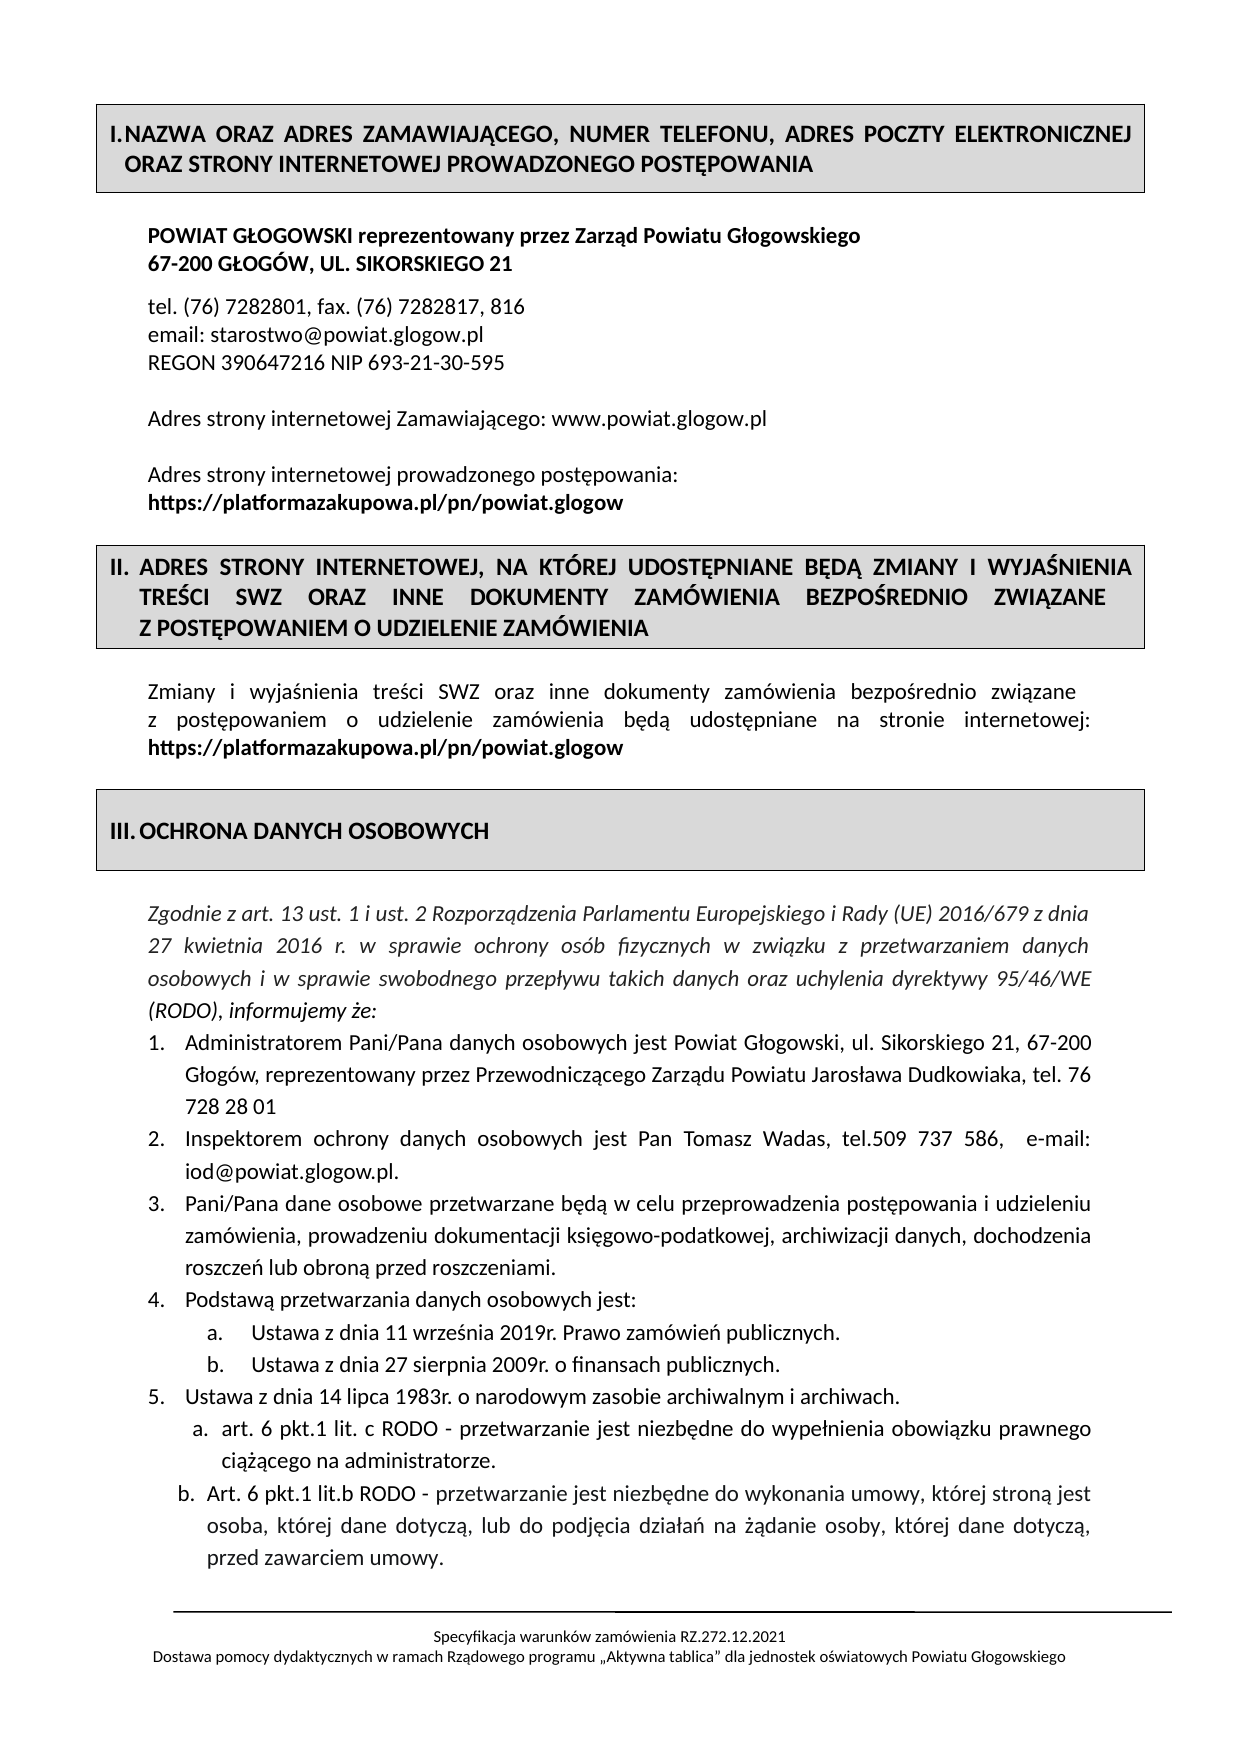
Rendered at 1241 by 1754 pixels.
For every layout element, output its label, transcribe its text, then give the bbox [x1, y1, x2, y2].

text email: starostwo@powiat.glogow.pl [148, 320, 1071, 348]
text Zgodnie z art. 13 ust. 1 i ust. 2 Rozporządzenia Parlamentu Europejskiego i Rady (UE) 2016/679 z dnia 27 kwietnia 2016 r. w sprawie ochrony osób fizycznych w związku z przetwarzaniem danych osobowych i w sprawie swobodnego przepływu takich danych oraz uchylenia dyrektywy 95/46/WE (RODO), informujemy że: [148, 899, 1093, 1024]
table_header NAZWA ORAZ ADRES ZAMAWIAJĄCEGO, NUMER TELEFONU, ADRES POCZTY ELEKTRONICZNEJ ORAZ STRONY INTERNETOWEJ PROWADZONEGO POSTĘPOWANIA [97, 105, 1144, 192]
list Ustawa z dnia 11 września 2019r. Prawo zamówień publicznych. [207, 1318, 1093, 1346]
text Adres strony internetowej prowadzonego postępowania: [148, 461, 1071, 488]
list Podstawą przetwarzania danych osobowych jest: [148, 1286, 1093, 1313]
list Ustawa z dnia 14 lipca 1983r. o narodowym zasobie archiwalnym i archiwach. [148, 1382, 1093, 1410]
text Zmiany i wyjaśnienia treści SWZ oraz inne dokumenty zamówienia bezpośrednio związane z postępowaniem o udzielenie zamówienia będą udostępniane na stronie internetowej: https://platformazakupowa.pl/pn/powiat.glogow [148, 677, 1093, 761]
text REGON 390647216 NIP 693-21-30-595 [148, 348, 1071, 376]
table_header OCHRONA DANYCH OSOBOWYCH [97, 790, 1144, 870]
list Inspektorem ochrony danych osobowych jest Pan Tomasz Wadas, tel.509 737 586, e-mail: iod@powiat.glogow.pl. [148, 1124, 1093, 1185]
list art. 6 pkt.1 lit. c RODO - przetwarzanie jest niezbędne do wypełnienia obowiązku prawnego ciążącego na administratorze. [192, 1414, 1093, 1474]
text Adres strony internetowej Zamawiającego: www.powiat.glogow.pl [148, 404, 1071, 432]
list Art. 6 pkt.1 lit.b RODO - przetwarzanie jest niezbędne do wykonania umowy, której stroną jest osoba, której dane dotyczą, lub do podjęcia działań na żądanie osoby, której dane dotyczą, przed zawarciem umowy. [177, 1479, 1093, 1571]
text tel. (76) 7282801, fax. (76) 7282817, 816 [148, 292, 1071, 320]
text 67-200 GŁOGÓW, UL. SIKORSKIEGO 21 [148, 249, 1071, 277]
list Ustawa z dnia 27 sierpnia 2009r. o finansach publicznych. [207, 1350, 1093, 1378]
table_header Adres strony internetowej, na której udostępniane będą zmiany i wyjaśnienia treści SWZ oraz inne dokumenty zamówienia bezpośrednio związane z postępowaniem o udzielenie zamówienia [97, 546, 1144, 648]
list Administratorem Pani/Pana danych osobowych jest Powiat Głogowski, ul. Sikorskiego 21, 67-200 Głogów, reprezentowany przez Przewodniczącego Zarządu Powiatu Jarosława Dudkowiaka, tel. 76 728 28 01 [148, 1028, 1093, 1120]
text https://platformazakupowa.pl/pn/powiat.glogow [148, 488, 1071, 517]
text POWIAT GŁOGOWSKI reprezentowany przez Zarząd Powiatu Głogowskiego [148, 221, 1071, 249]
list Pani/Pana dane osobowe przetwarzane będą w celu przeprowadzenia postępowania i udzieleniu zamówienia, prowadzeniu dokumentacji księgowo-podatkowej, archiwizacji danych, dochodzenia roszczeń lub obroną przed roszczeniami. [148, 1189, 1093, 1281]
